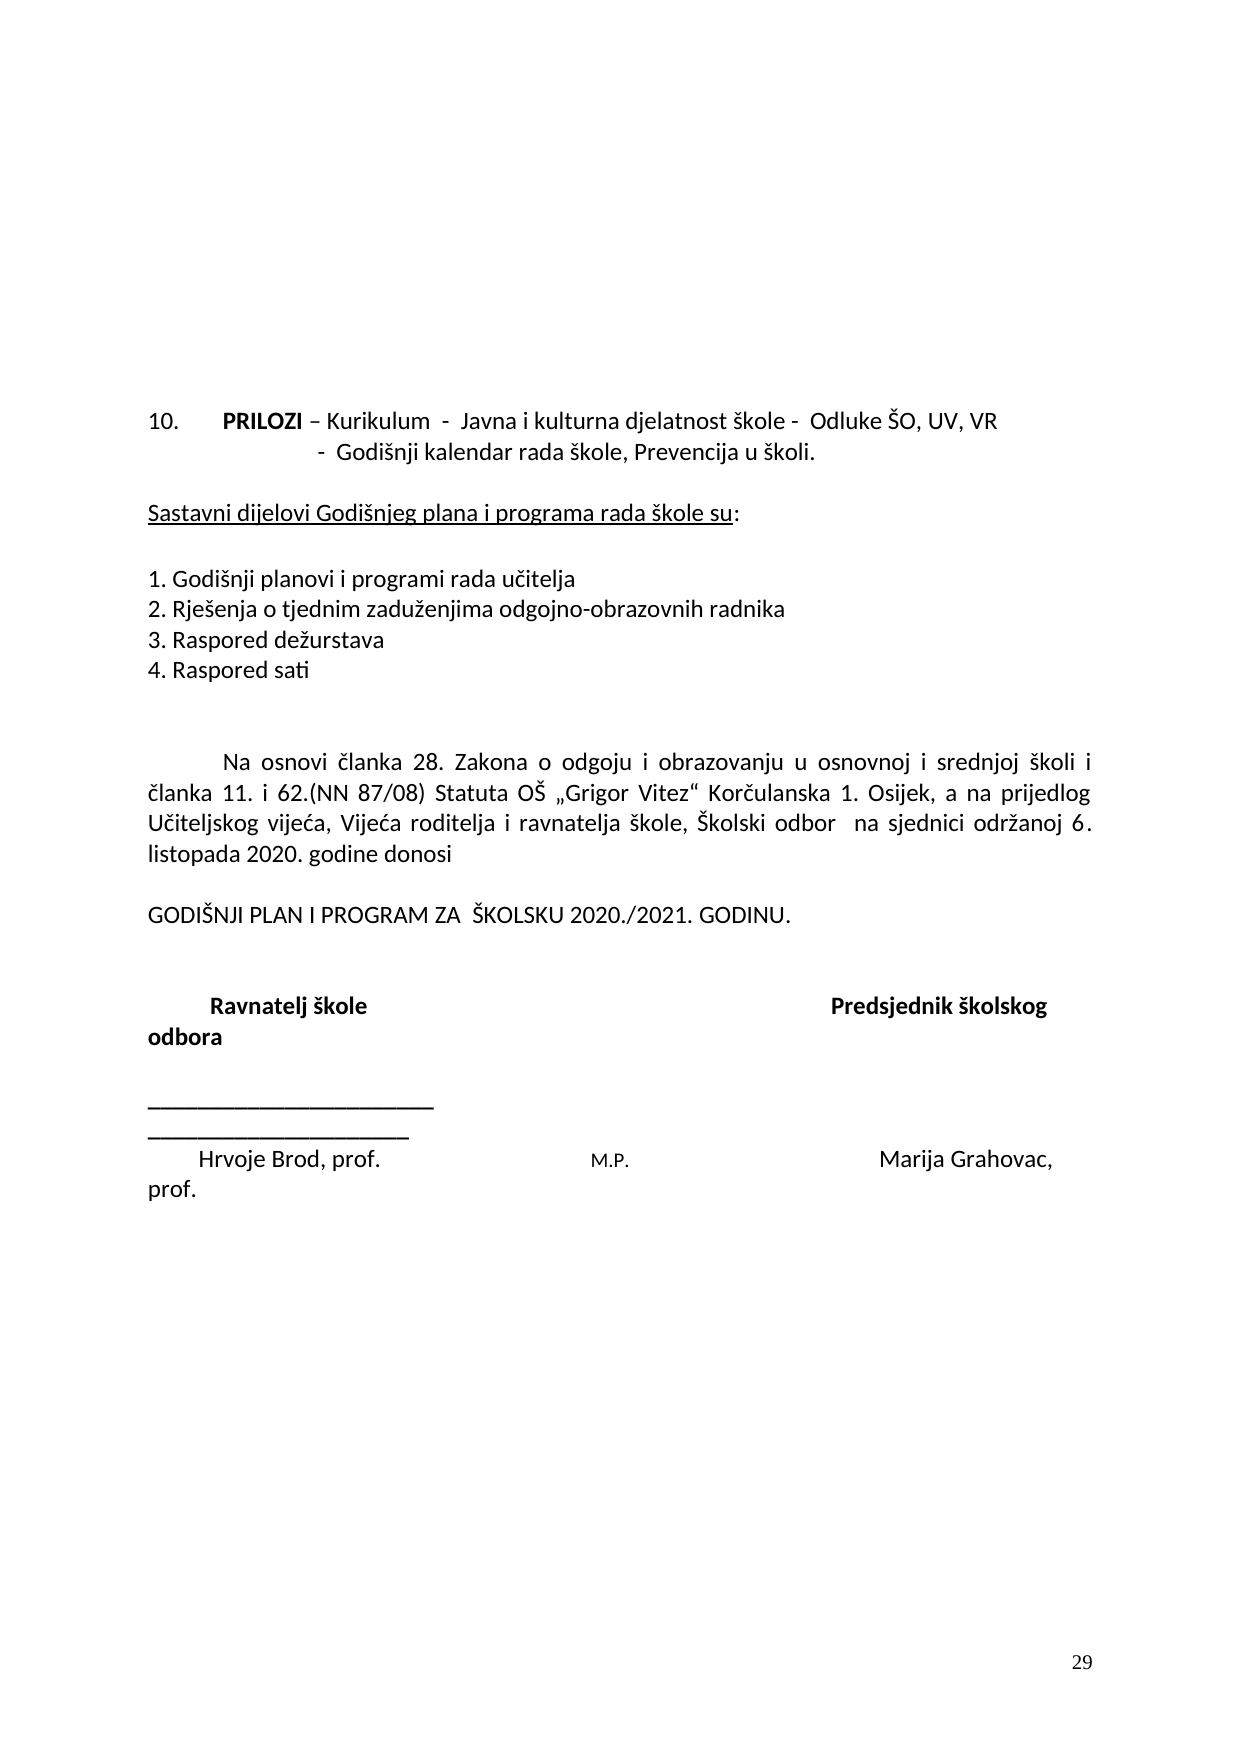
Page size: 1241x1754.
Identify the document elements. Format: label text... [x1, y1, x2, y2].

text - Godišnji kalendar rada škole, Prevencija u školi. [148, 436, 1092, 466]
text Na osnovi članka 28. Zakona o odgoju i obrazovanju u osnovnoj i srednjoj školi i članka 11. i 62.(NN 87/08) Statuta OŠ „Grigor Vitez“ Korčulanska 1. Osijek, a na prijedlog Učiteljskog vijeća, Vijeća roditelja i ravnatelja škole, Školski odbor na sjednici održanoj 6. listopada 2020. godine donosi [148, 746, 1092, 868]
text _______________________ _____________________ [148, 1082, 1092, 1143]
text 2. Rješenja o tjednim zaduženjima odgojno-obrazovnih radnika [148, 594, 1092, 624]
text 3. Raspored dežurstava [148, 624, 1092, 655]
text Hrvoje Brod, prof. M.P. Marija Grahovac, prof. [148, 1143, 1092, 1204]
text 4. Raspored sati [148, 655, 1092, 685]
text 1. Godišnji planovi i programi rada učitelja [148, 563, 1092, 594]
list PRILOZI – Kurikulum - Javna i kulturna djelatnost škole - Odluke ŠO, UV, VR [148, 405, 1092, 436]
text GODIŠNJI PLAN I PROGRAM ZA ŠKOLSKU 2020./2021. GODINU. [148, 899, 1092, 929]
text Ravnatelj škole Predsjednik školskog odbora [148, 990, 1092, 1051]
text Sastavni dijelovi Godišnjeg plana i programa rada škole su: [148, 497, 1092, 527]
